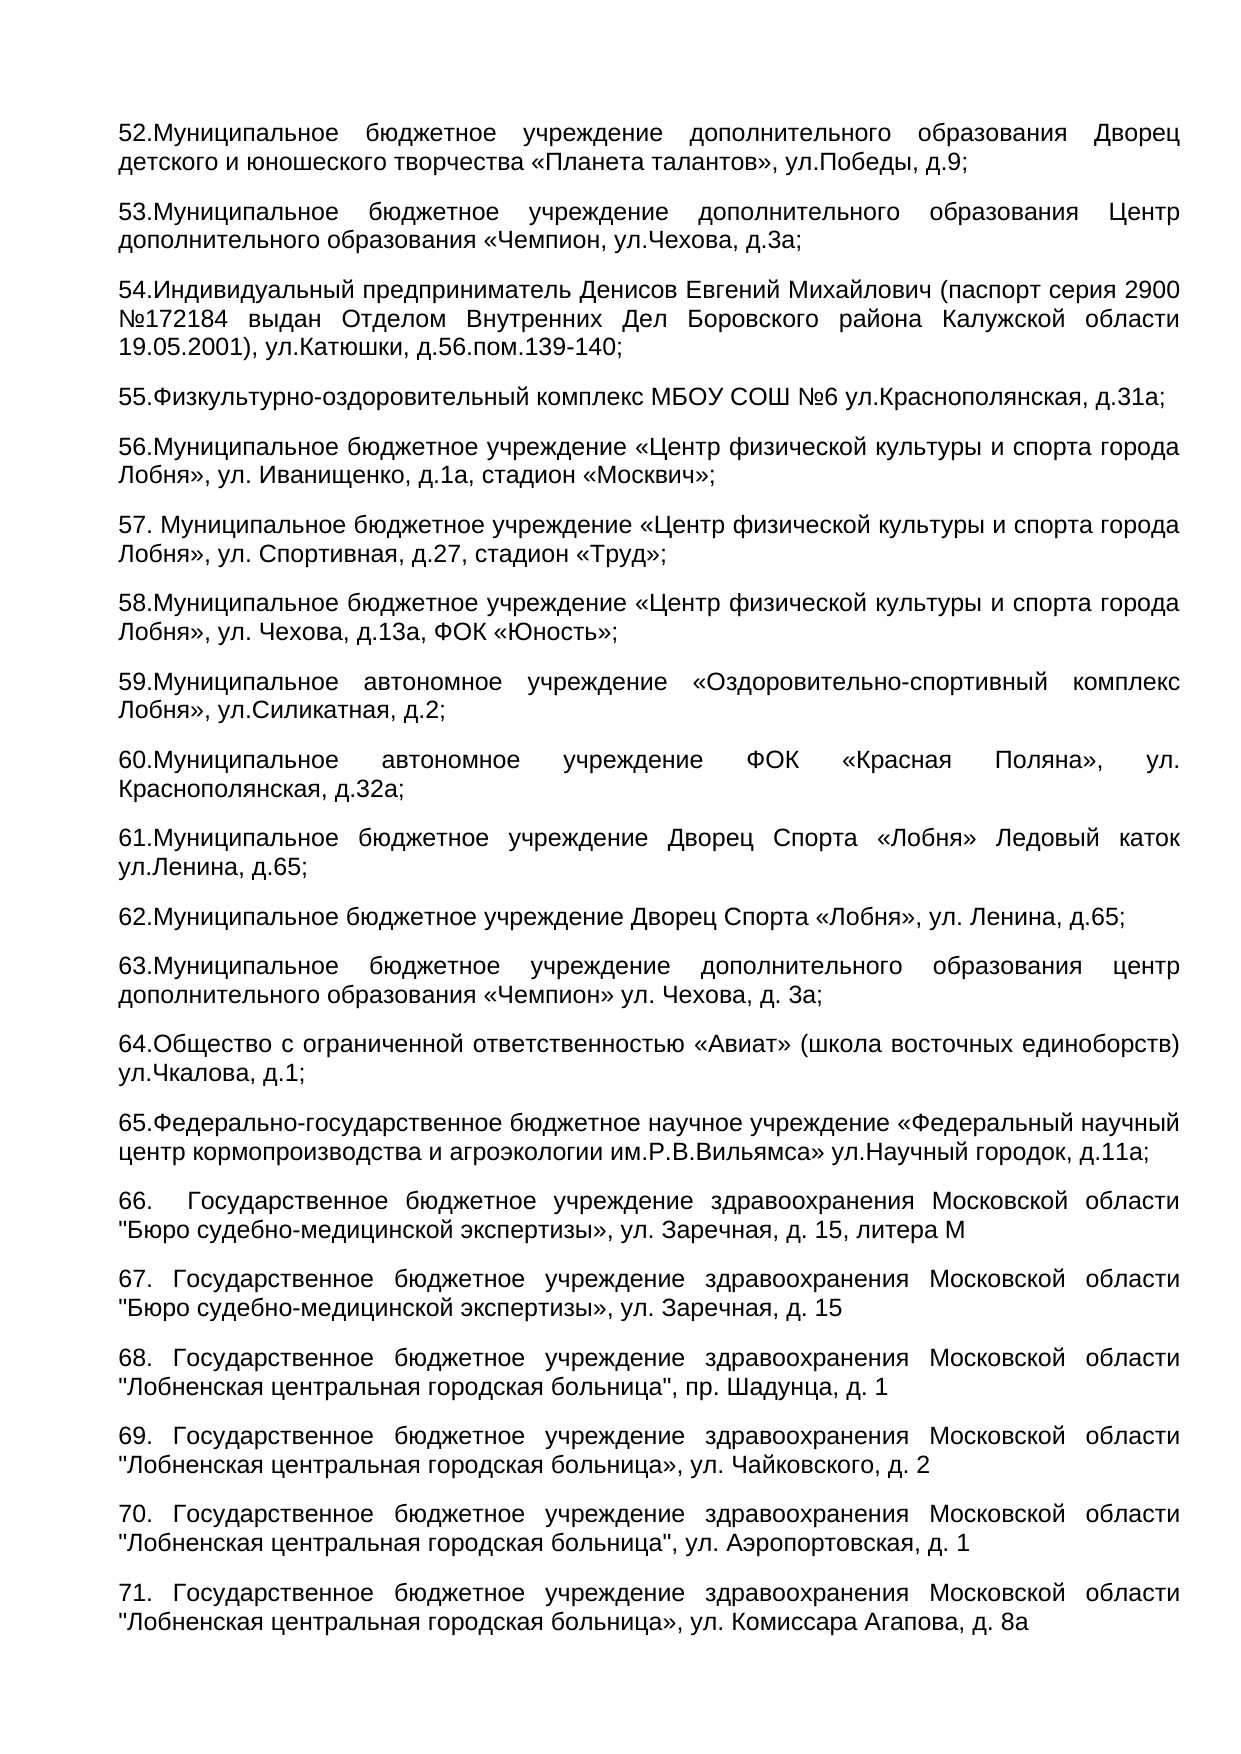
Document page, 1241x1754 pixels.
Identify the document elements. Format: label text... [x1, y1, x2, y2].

text 58.Муниципальное бюджетное учреждение «Центр физической культуры и спорта города Лобня», ул. Чехова, д.13а, ФОК «Юность»; [118, 588, 1181, 646]
text 60.Муниципальное автономное учреждение ФОК «Красная Поляна», ул. Краснополянская, д.32а; [118, 745, 1181, 802]
text 56.Муниципальное бюджетное учреждение «Центр физической культуры и спорта города Лобня», ул. Иванищенко, д.1а, стадион «Москвич»; [118, 431, 1181, 489]
text 63.Муниципальное бюджетное учреждение дополнительного образования центр дополнительного образования «Чемпион» ул. Чехова, д. 3а; [118, 951, 1181, 1008]
text 67. Государственное бюджетное учреждение здравоохранения Московской области "Бюро судебно-медицинской экспертизы», ул. Заречная, д. 15 [118, 1264, 1181, 1322]
text 70. Государственное бюджетное учреждение здравоохранения Московской области "Лобненская центральная городская больница", ул. Аэропортовская, д. 1 [118, 1499, 1181, 1557]
text 66. Государственное бюджетное учреждение здравоохранения Московской области "Бюро судебно-медицинской экспертизы», ул. Заречная, д. 15, литера М [118, 1186, 1181, 1243]
text 52.Муниципальное бюджетное учреждение дополнительного образования Дворец детского и юношеского творчества «Планета талантов», ул.Победы, д.9; [118, 118, 1181, 176]
text 64.Общество с ограниченной ответственностью «Авиат» (школа восточных единоборств) ул.Чкалова, д.1; [118, 1029, 1181, 1087]
text 57. Муниципальное бюджетное учреждение «Центр физической культуры и спорта города Лобня», ул. Спортивная, д.27, стадион «Труд»; [118, 510, 1181, 567]
text 55.Физкультурно-оздоровительный комплекс МБОУ СОШ №6 ул.Краснополянская, д.31а; [118, 382, 1181, 411]
text 68. Государственное бюджетное учреждение здравоохранения Московской области "Лобненская центральная городская больница", пр. Шадунца, д. 1 [118, 1343, 1181, 1400]
text 62.Муниципальное бюджетное учреждение Дворец Спорта «Лобня», ул. Ленина, д.65; [118, 901, 1181, 930]
text 54.Индивидуальный предприниматель Денисов Евгений Михайлович (паспорт серия 2900 №172184 выдан Отделом Внутренних Дел Боровского района Калужской области 19.05.2001), ул.Катюшки, д.56.пом.139-140; [118, 275, 1181, 361]
text 65.Федерально-государственное бюджетное научное учреждение «Федеральный научный центр кормопроизводства и агроэкологии им.Р.В.Вильямса» ул.Научный городок, д.11а; [118, 1108, 1181, 1165]
text 69. Государственное бюджетное учреждение здравоохранения Московской области "Лобненская центральная городская больница», ул. Чайковского, д. 2 [118, 1421, 1181, 1478]
text 59.Муниципальное автономное учреждение «Оздоровительно-спортивный комплекс Лобня», ул.Силикатная, д.2; [118, 666, 1181, 724]
text 53.Муниципальное бюджетное учреждение дополнительного образования Центр дополнительного образования «Чемпион, ул.Чехова, д.3а; [118, 196, 1181, 254]
text 61.Муниципальное бюджетное учреждение Дворец Спорта «Лобня» Ледовый каток ул.Ленина, д.65; [118, 823, 1181, 881]
text 71. Государственное бюджетное учреждение здравоохранения Московской области "Лобненская центральная городская больница», ул. Комиссара Агапова, д. 8а [118, 1578, 1181, 1635]
